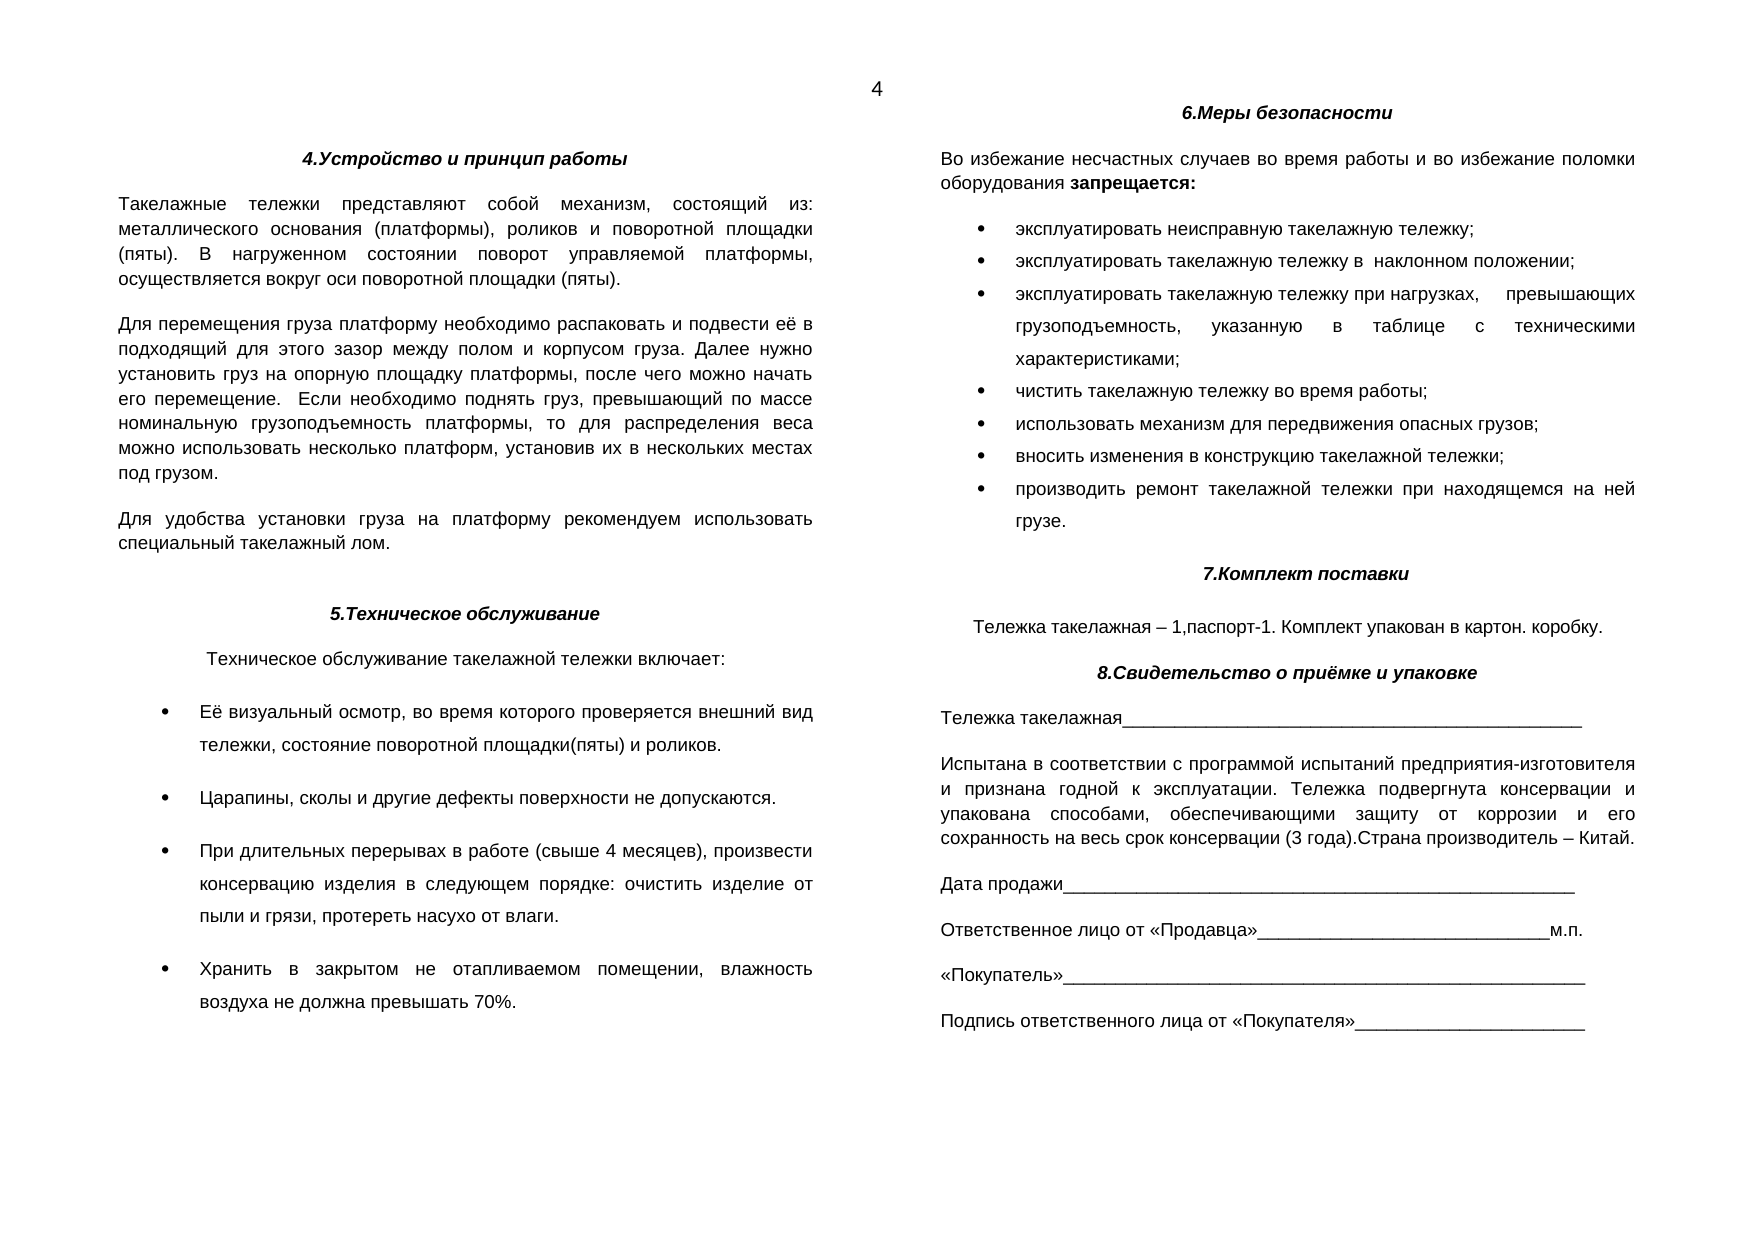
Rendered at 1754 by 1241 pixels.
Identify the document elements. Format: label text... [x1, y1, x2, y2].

text Ответственное лицо от «Продавца»____________________________м.п. [940, 918, 1636, 940]
text Испытана в соответствии с программой испытаний предприятия-изготовителя и признана годной к эксплуатации. Тележка подвергнута консервации и упакована способами, обеспечивающими защиту от коррозии и его сохранность на весь срок консервации (3 года).Страна производитель – Китай. [940, 753, 1636, 849]
list вносить изменения в конструкцию такелажной тележки; [978, 445, 1636, 466]
text Для удобства установки груза на платформу рекомендуем использовать специальный такелажный лом. [118, 507, 813, 554]
text Дата продажи_________________________________________________ [940, 873, 1636, 894]
list Хранить в закрытом не отапливаемом помещении, влажность воздуха не должна превышать 70%. [162, 958, 813, 1012]
list эксплуатировать неисправную такелажную тележку; [978, 218, 1636, 239]
text Такелажные тележки представляют собой механизм, состоящий из: металлического основания (платформы), роликов и поворотной площадки (пяты). В нагруженном состоянии поворот управляемой платформы, осуществляется вокруг оси поворотной площадки (пяты). [118, 193, 813, 289]
list чистить такелажную тележку во время работы; [978, 380, 1636, 401]
text Во избежание несчастных случаев во время работы и во избежание поломки оборудования запрещается: [940, 147, 1636, 194]
text Тележка такелажная – 1,паспорт-1. Комплект упакован в картон. коробку. [940, 616, 1636, 637]
list использовать механизм для передвижения опасных грузов; [978, 412, 1636, 434]
list производить ремонт такелажной тележки при находящемся на ней грузе. [978, 477, 1636, 531]
text Подпись ответственного лица от «Покупателя»______________________ [940, 1010, 1636, 1031]
text Тележка такелажная____________________________________________ [940, 707, 1636, 729]
text 8.Свидетельство о приёмке и упаковке [940, 662, 1636, 683]
list Царапины, сколы и другие дефекты поверхности не допускаются. [162, 787, 813, 808]
text 5.Техническое обслуживание [118, 603, 813, 624]
text 7.Комплект поставки [978, 563, 1636, 584]
list эксплуатировать такелажную тележку при нагрузках, превышающих грузоподъемность, указанную в таблице с техническими характеристиками; [978, 283, 1636, 369]
list эксплуатировать такелажную тележку в наклонном положении; [978, 250, 1636, 272]
text Для перемещения груза платформу необходимо распаковать и подвести её в подходящий для этого зазор между полом и корпусом груза. Далее нужно установить груз на опорную площадку платформы, после чего можно начать его перемещение. Если необходимо поднять груз, превышающий по массе номинальную грузоподъемность платформы, то для распределения веса можно использовать несколько платформ, установив их в нескольких местах под грузом. [118, 313, 813, 483]
text 6.Меры безопасности [940, 102, 1636, 123]
list Её визуальный осмотр, во время которого проверяется внешний вид тележки, состояние поворотной площадки(пяты) и роликов. [162, 701, 813, 755]
text Техническое обслуживание такелажной тележки включает: [118, 648, 813, 670]
list При длительных перерывах в работе (свыше 4 месяцев), произвести консервацию изделия в следующем порядке: очистить изделие от пыли и грязи, протереть насухо от влаги. [162, 840, 813, 926]
text «Покупатель»__________________________________________________ [940, 964, 1636, 986]
text 4.Устройство и принцип работы [118, 147, 813, 169]
